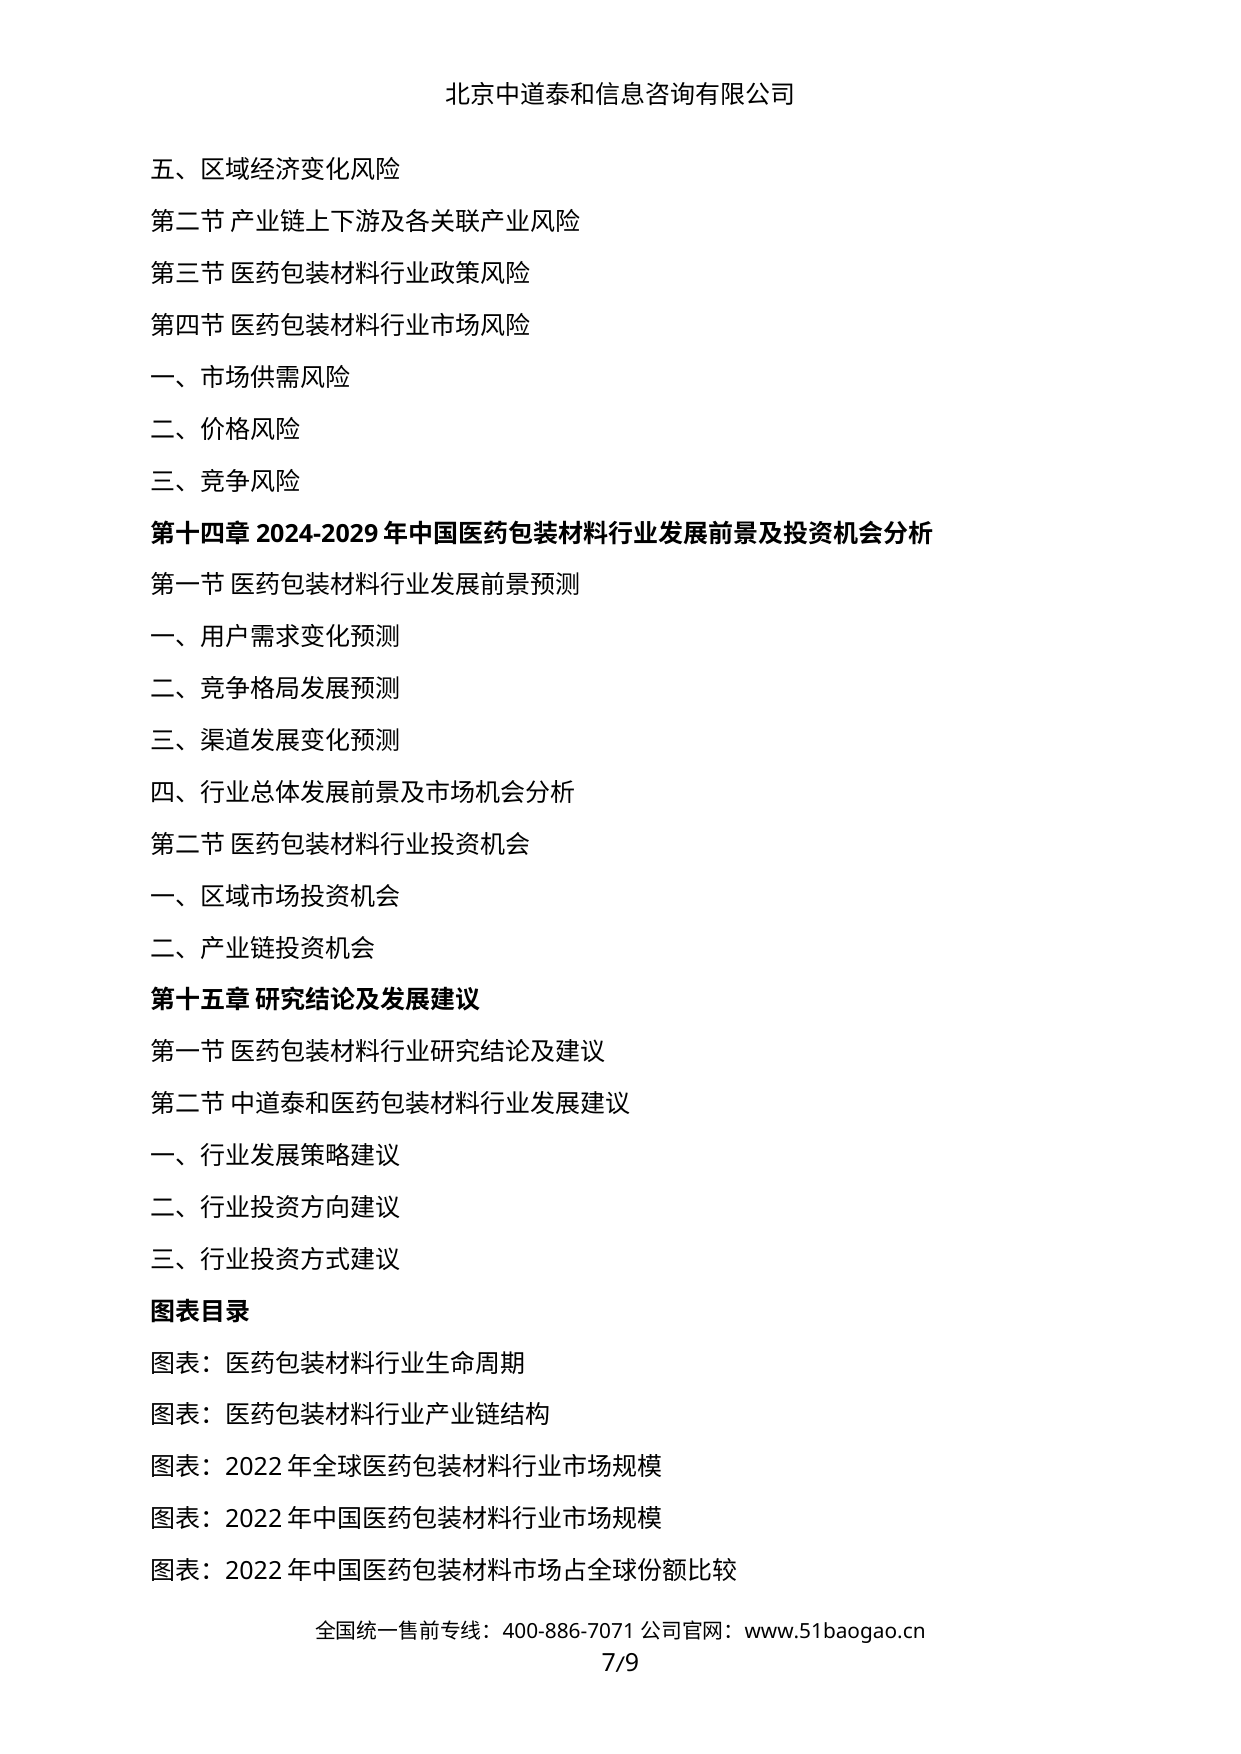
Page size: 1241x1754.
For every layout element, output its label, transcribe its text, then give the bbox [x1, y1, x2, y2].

text 第二节 产业链上下游及各关联产业风险 [150, 202, 1090, 238]
text 第四节 医药包装材料行业市场风险 [150, 306, 1090, 342]
text 四、行业总体发展前景及市场机会分析 [150, 772, 1090, 809]
text 五、区域经济变化风险 [150, 150, 1090, 186]
text 第十五章 研究结论及发展建议 [150, 980, 1090, 1016]
text 二、竞争格局发展预测 [150, 669, 1090, 705]
text 一、区域市场投资机会 [150, 876, 1090, 912]
text 一、用户需求变化预测 [150, 617, 1090, 653]
text 第二节 中道泰和医药包装材料行业发展建议 [150, 1084, 1090, 1120]
text 图表：2022年中国医药包装材料行业市场规模 [150, 1499, 1090, 1535]
text 三、渠道发展变化预测 [150, 721, 1090, 757]
text 二、产业链投资机会 [150, 928, 1090, 964]
text 图表：医药包装材料行业生命周期 [150, 1343, 1090, 1379]
text 图表：2022年全球医药包装材料行业市场规模 [150, 1447, 1090, 1483]
text 第十四章 2024-2029年中国医药包装材料行业发展前景及投资机会分析 [150, 513, 1090, 549]
text 三、竞争风险 [150, 461, 1090, 497]
text 一、行业发展策略建议 [150, 1136, 1090, 1172]
text 图表目录 [150, 1291, 1090, 1327]
text 三、行业投资方式建议 [150, 1239, 1090, 1276]
text 第二节 医药包装材料行业投资机会 [150, 824, 1090, 861]
text 第三节 医药包装材料行业政策风险 [150, 254, 1090, 290]
text 二、行业投资方向建议 [150, 1187, 1090, 1224]
text 二、价格风险 [150, 409, 1090, 446]
text 第一节 医药包装材料行业发展前景预测 [150, 565, 1090, 601]
text 图表：2022年中国医药包装材料市场占全球份额比较 [150, 1551, 1090, 1587]
text 一、市场供需风险 [150, 357, 1090, 394]
text 第一节 医药包装材料行业研究结论及建议 [150, 1032, 1090, 1068]
text 图表：医药包装材料行业产业链结构 [150, 1395, 1090, 1431]
